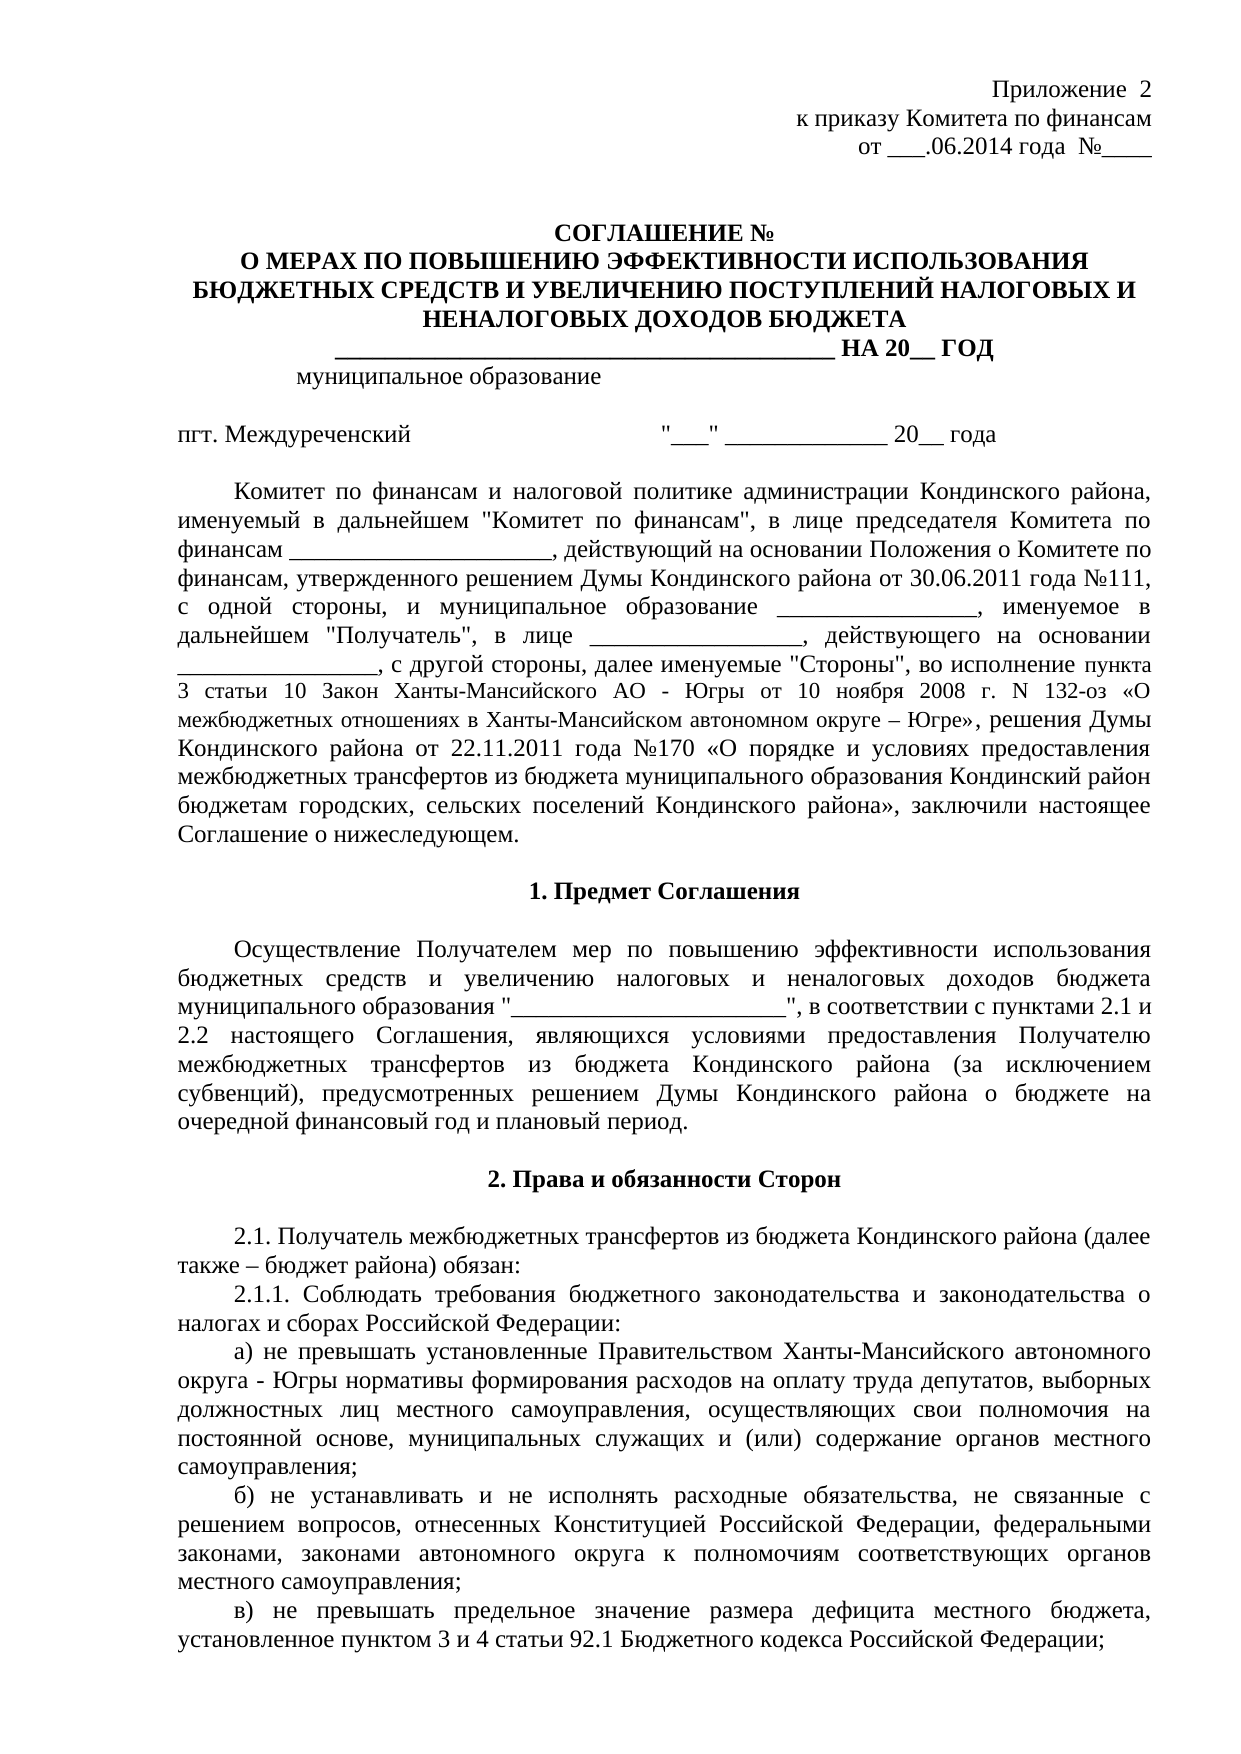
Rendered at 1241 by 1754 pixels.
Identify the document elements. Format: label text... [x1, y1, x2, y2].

text Комитет по финансам и налоговой политике администрации Кондинского района, именуемый в дальнейшем "Комитет по финансам", в лице председателя Комитета по финансам _____________________, действующий на основании Положения о Комитете по финансам, утвержденного решением Думы Кондинского района от 30.06.2011 года №111, с одной стороны, и муниципальное образование ________________, именуемое в дальнейшем "Получатель", в лице _________________, действующего на основании ________________, с другой стороны, далее именуемые "Стороны", во исполнение пункта 3 статьи 10 Закон Ханты-Мансийского АО - Югры от 10 ноября 2008 г. N 132-оз «О межбюджетных отношениях в Ханты-Мансийском автономном округе – Югре», решения Думы Кондинского района от 22.11.2011 года №170 «О порядке и условиях предоставления межбюджетных трансфертов из бюджета муниципального образования Кондинский район бюджетам городских, сельских поселений Кондинского района», заключили настоящее Соглашение о нижеследующем. [177, 476, 1152, 848]
text а) не превышать установленные Правительством Ханты-Мансийского автономного округа - Югры нормативы формирования расходов на оплату труда депутатов, выборных должностных лиц местного самоуправления, осуществляющих свои полномочия на постоянной основе, муниципальных служащих и (или) содержание органов местного самоуправления; [177, 1336, 1152, 1480]
text пгт. Междуреченский "___" _____________ 20__ года [177, 419, 1152, 448]
text О МЕРАХ ПО ПОВЫШЕНИЮ ЭФФЕКТИВНОСТИ ИСПОЛЬЗОВАНИЯ БЮДЖЕТНЫХ СРЕДСТВ И УВЕЛИЧЕНИЮ ПОСТУПЛЕНИЙ НАЛОГОВЫХ И НЕНАЛОГОВЫХ ДОХОДОВ БЮДЖЕТА [177, 246, 1152, 333]
text 2. Права и обязанности Сторон [177, 1164, 1152, 1193]
text в) не превышать предельное значение размера дефицита местного бюджета, установленное пунктом 3 и 4 статьи 92.1 Бюджетного кодекса Российской Федерации; [177, 1595, 1152, 1653]
text 2.1. Получатель межбюджетных трансфертов из бюджета Кондинского района (далее также – бюджет района) обязан: [177, 1221, 1152, 1279]
text 1. Предмет Соглашения [177, 876, 1152, 905]
text Приложение 2 [177, 74, 1152, 103]
text муниципальное образование [177, 361, 1152, 390]
text 2.1.1. Соблюдать требования бюджетного законодательства и законодательства о налогах и сборах Российской Федерации: [177, 1279, 1152, 1336]
text ________________________________________ НА 20__ ГОД [177, 333, 1152, 361]
text Осуществление Получателем мер по повышению эффективности использования бюджетных средств и увеличению налоговых и неналоговых доходов бюджета муниципального образования "______________________", в соответствии с пунктами 2.1 и 2.2 настоящего Соглашения, являющихся условиями предоставления Получателю межбюджетных трансфертов из бюджета Кондинского района (за исключением субвенций), предусмотренных решением Думы Кондинского района о бюджете на очередной финансовый год и плановый период. [177, 934, 1152, 1135]
text б) не устанавливать и не исполнять расходные обязательства, не связанные с решением вопросов, отнесенных Конституцией Российской Федерации, федеральными законами, законами автономного округа к полномочиям соответствующих органов местного самоуправления; [177, 1480, 1152, 1595]
text к приказу Комитета по финансам [177, 103, 1152, 131]
text от ___.06.2014 года №____ [177, 131, 1152, 160]
text СОГЛАШЕНИЕ № [177, 218, 1152, 246]
